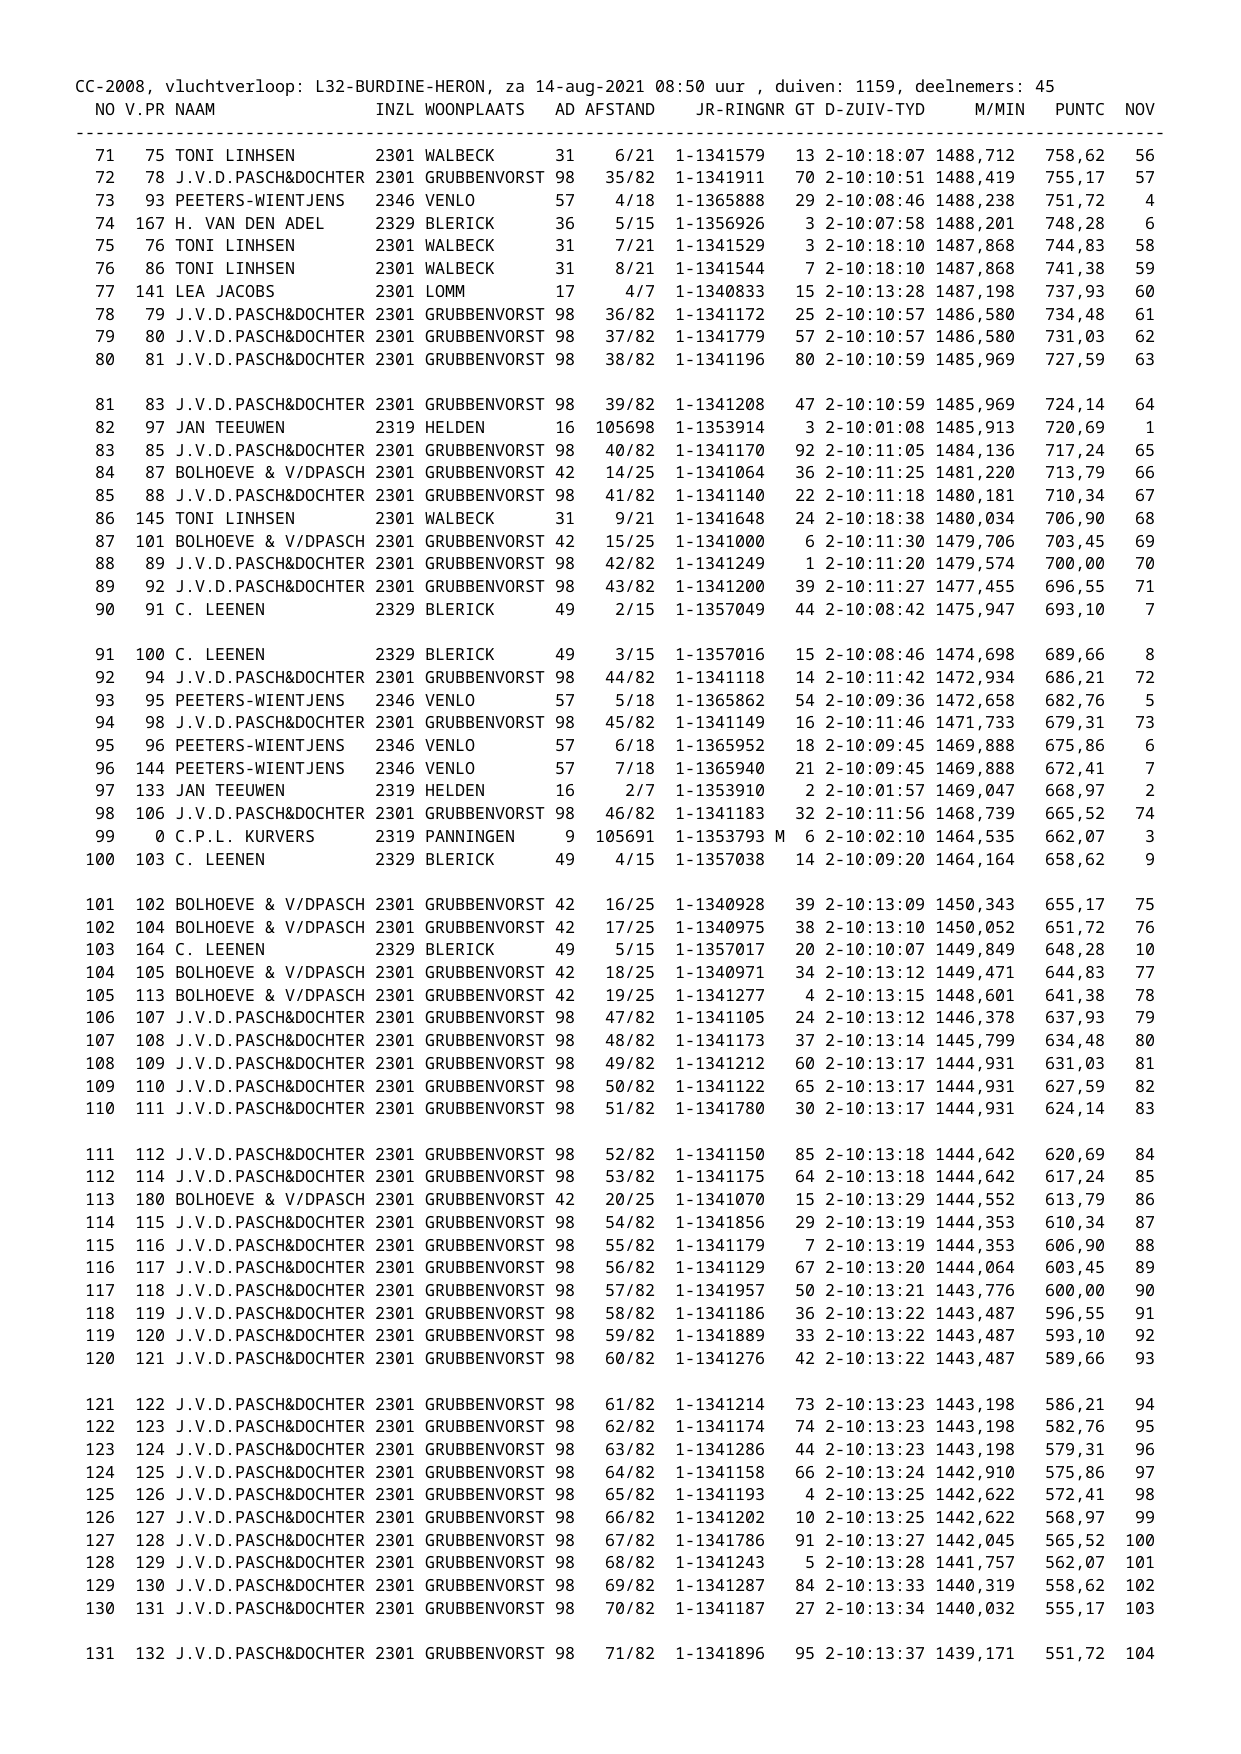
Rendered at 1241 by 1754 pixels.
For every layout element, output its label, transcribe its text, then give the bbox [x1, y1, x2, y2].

text 104 105 BOLHOEVE & V/DPASCH 2301 GRUBBENVORST 42 18/25 1-1340971 34 2-10:13:12 1449,471 644,83 77 [75, 961, 1165, 983]
text 99 0 C.P.L. KURVERS 2319 PANNINGEN 9 105691 1-1353793 M 6 2-10:02:10 1464,535 662,07 3 [75, 824, 1165, 847]
text 102 104 BOLHOEVE & V/DPASCH 2301 GRUBBENVORST 42 17/25 1-1340975 38 2-10:13:10 1450,052 651,72 76 [75, 915, 1165, 938]
text 123 124 J.V.D.PASCH&DOCHTER 2301 GRUBBENVORST 98 63/82 1-1341286 44 2-10:13:23 1443,198 579,31 96 [75, 1437, 1165, 1460]
text 79 80 J.V.D.PASCH&DOCHTER 2301 GRUBBENVORST 98 37/82 1-1341779 57 2-10:10:57 1486,580 731,03 62 [75, 325, 1165, 347]
text 120 121 J.V.D.PASCH&DOCHTER 2301 GRUBBENVORST 98 60/82 1-1341276 42 2-10:13:22 1443,487 589,66 93 [75, 1347, 1165, 1369]
text 76 86 TONI LINHSEN 2301 WALBECK 31 8/21 1-1341544 7 2-10:18:10 1487,868 741,38 59 [75, 257, 1165, 279]
text 84 87 BOLHOEVE & V/DPASCH 2301 GRUBBENVORST 42 14/25 1-1341064 36 2-10:11:25 1481,220 713,79 66 [75, 461, 1165, 484]
text 95 96 PEETERS-WIENTJENS 2346 VENLO 57 6/18 1-1365952 18 2-10:09:45 1469,888 675,86 6 [75, 733, 1165, 756]
text 126 127 J.V.D.PASCH&DOCHTER 2301 GRUBBENVORST 98 66/82 1-1341202 10 2-10:13:25 1442,622 568,97 99 [75, 1506, 1165, 1528]
text 113 180 BOLHOEVE & V/DPASCH 2301 GRUBBENVORST 42 20/25 1-1341070 15 2-10:13:29 1444,552 613,79 86 [75, 1188, 1165, 1210]
text 130 131 J.V.D.PASCH&DOCHTER 2301 GRUBBENVORST 98 70/82 1-1341187 27 2-10:13:34 1440,032 555,17 103 [75, 1596, 1165, 1619]
text 75 76 TONI LINHSEN 2301 WALBECK 31 7/21 1-1341529 3 2-10:18:10 1487,868 744,83 58 [75, 234, 1165, 257]
text 89 92 J.V.D.PASCH&DOCHTER 2301 GRUBBENVORST 98 43/82 1-1341200 39 2-10:11:27 1477,455 696,55 71 [75, 574, 1165, 597]
text 73 93 PEETERS-WIENTJENS 2346 VENLO 57 4/18 1-1365888 29 2-10:08:46 1488,238 751,72 4 [75, 188, 1165, 211]
text 128 129 J.V.D.PASCH&DOCHTER 2301 GRUBBENVORST 98 68/82 1-1341243 5 2-10:13:28 1441,757 562,07 101 [75, 1551, 1165, 1574]
text 97 133 JAN TEEUWEN 2319 HELDEN 16 2/7 1-1353910 2 2-10:01:57 1469,047 668,97 2 [75, 779, 1165, 802]
text 109 110 J.V.D.PASCH&DOCHTER 2301 GRUBBENVORST 98 50/82 1-1341122 65 2-10:13:17 1444,931 627,59 82 [75, 1074, 1165, 1097]
text 105 113 BOLHOEVE & V/DPASCH 2301 GRUBBENVORST 42 19/25 1-1341277 4 2-10:13:15 1448,601 641,38 78 [75, 983, 1165, 1006]
text 88 89 J.V.D.PASCH&DOCHTER 2301 GRUBBENVORST 98 42/82 1-1341249 1 2-10:11:20 1479,574 700,00 70 [75, 552, 1165, 574]
text CC-2008, vluchtverloop: L32-BURDINE-HERON, za 14-aug-2021 08:50 uur , duiven: 1159, deelnemers: 45 [75, 75, 1165, 98]
text 129 130 J.V.D.PASCH&DOCHTER 2301 GRUBBENVORST 98 69/82 1-1341287 84 2-10:13:33 1440,319 558,62 102 [75, 1574, 1165, 1596]
text 92 94 J.V.D.PASCH&DOCHTER 2301 GRUBBENVORST 98 44/82 1-1341118 14 2-10:11:42 1472,934 686,21 72 [75, 665, 1165, 688]
text 101 102 BOLHOEVE & V/DPASCH 2301 GRUBBENVORST 42 16/25 1-1340928 39 2-10:13:09 1450,343 655,17 75 [75, 892, 1165, 915]
text 72 78 J.V.D.PASCH&DOCHTER 2301 GRUBBENVORST 98 35/82 1-1341911 70 2-10:10:51 1488,419 755,17 57 [75, 166, 1165, 188]
text 124 125 J.V.D.PASCH&DOCHTER 2301 GRUBBENVORST 98 64/82 1-1341158 66 2-10:13:24 1442,910 575,86 97 [75, 1460, 1165, 1483]
text 96 144 PEETERS-WIENTJENS 2346 VENLO 57 7/18 1-1365940 21 2-10:09:45 1469,888 672,41 7 [75, 756, 1165, 779]
text 131 132 J.V.D.PASCH&DOCHTER 2301 GRUBBENVORST 98 71/82 1-1341896 95 2-10:13:37 1439,171 551,72 104 [75, 1642, 1165, 1664]
text NO V.PR NAAM INZL WOONPLAATS AD AFSTAND JR-RINGNR GT D-ZUIV-TYD M/MIN PUNTC NOV [75, 98, 1165, 120]
text 91 100 C. LEENEN 2329 BLERICK 49 3/15 1-1357016 15 2-10:08:46 1474,698 689,66 8 [75, 643, 1165, 665]
text 86 145 TONI LINHSEN 2301 WALBECK 31 9/21 1-1341648 24 2-10:18:38 1480,034 706,90 68 [75, 506, 1165, 529]
text 114 115 J.V.D.PASCH&DOCHTER 2301 GRUBBENVORST 98 54/82 1-1341856 29 2-10:13:19 1444,353 610,34 87 [75, 1210, 1165, 1233]
text 112 114 J.V.D.PASCH&DOCHTER 2301 GRUBBENVORST 98 53/82 1-1341175 64 2-10:13:18 1444,642 617,24 85 [75, 1165, 1165, 1188]
text 87 101 BOLHOEVE & V/DPASCH 2301 GRUBBENVORST 42 15/25 1-1341000 6 2-10:11:30 1479,706 703,45 69 [75, 529, 1165, 552]
text 90 91 C. LEENEN 2329 BLERICK 49 2/15 1-1357049 44 2-10:08:42 1475,947 693,10 7 [75, 597, 1165, 620]
text 121 122 J.V.D.PASCH&DOCHTER 2301 GRUBBENVORST 98 61/82 1-1341214 73 2-10:13:23 1443,198 586,21 94 [75, 1392, 1165, 1415]
text 108 109 J.V.D.PASCH&DOCHTER 2301 GRUBBENVORST 98 49/82 1-1341212 60 2-10:13:17 1444,931 631,03 81 [75, 1051, 1165, 1074]
text 122 123 J.V.D.PASCH&DOCHTER 2301 GRUBBENVORST 98 62/82 1-1341174 74 2-10:13:23 1443,198 582,76 95 [75, 1415, 1165, 1437]
text 106 107 J.V.D.PASCH&DOCHTER 2301 GRUBBENVORST 98 47/82 1-1341105 24 2-10:13:12 1446,378 637,93 79 [75, 1006, 1165, 1029]
text 80 81 J.V.D.PASCH&DOCHTER 2301 GRUBBENVORST 98 38/82 1-1341196 80 2-10:10:59 1485,969 727,59 63 [75, 347, 1165, 370]
text 100 103 C. LEENEN 2329 BLERICK 49 4/15 1-1357038 14 2-10:09:20 1464,164 658,62 9 [75, 847, 1165, 870]
text 71 75 TONI LINHSEN 2301 WALBECK 31 6/21 1-1341579 13 2-10:18:07 1488,712 758,62 56 [75, 143, 1165, 166]
text 119 120 J.V.D.PASCH&DOCHTER 2301 GRUBBENVORST 98 59/82 1-1341889 33 2-10:13:22 1443,487 593,10 92 [75, 1324, 1165, 1347]
text 98 106 J.V.D.PASCH&DOCHTER 2301 GRUBBENVORST 98 46/82 1-1341183 32 2-10:11:56 1468,739 665,52 74 [75, 802, 1165, 824]
text 85 88 J.V.D.PASCH&DOCHTER 2301 GRUBBENVORST 98 41/82 1-1341140 22 2-10:11:18 1480,181 710,34 67 [75, 484, 1165, 506]
text 107 108 J.V.D.PASCH&DOCHTER 2301 GRUBBENVORST 98 48/82 1-1341173 37 2-10:13:14 1445,799 634,48 80 [75, 1029, 1165, 1051]
text 125 126 J.V.D.PASCH&DOCHTER 2301 GRUBBENVORST 98 65/82 1-1341193 4 2-10:13:25 1442,622 572,41 98 [75, 1483, 1165, 1506]
text 94 98 J.V.D.PASCH&DOCHTER 2301 GRUBBENVORST 98 45/82 1-1341149 16 2-10:11:46 1471,733 679,31 73 [75, 711, 1165, 733]
text 110 111 J.V.D.PASCH&DOCHTER 2301 GRUBBENVORST 98 51/82 1-1341780 30 2-10:13:17 1444,931 624,14 83 [75, 1097, 1165, 1119]
text 82 97 JAN TEEUWEN 2319 HELDEN 16 105698 1-1353914 3 2-10:01:08 1485,913 720,69 1 [75, 416, 1165, 438]
text 117 118 J.V.D.PASCH&DOCHTER 2301 GRUBBENVORST 98 57/82 1-1341957 50 2-10:13:21 1443,776 600,00 90 [75, 1278, 1165, 1301]
text 74 167 H. VAN DEN ADEL 2329 BLERICK 36 5/15 1-1356926 3 2-10:07:58 1488,201 748,28 6 [75, 211, 1165, 234]
text 103 164 C. LEENEN 2329 BLERICK 49 5/15 1-1357017 20 2-10:10:07 1449,849 648,28 10 [75, 938, 1165, 961]
text 78 79 J.V.D.PASCH&DOCHTER 2301 GRUBBENVORST 98 36/82 1-1341172 25 2-10:10:57 1486,580 734,48 61 [75, 302, 1165, 325]
text ------------------------------------------------------------------------------------------------------------- [75, 120, 1165, 143]
text 115 116 J.V.D.PASCH&DOCHTER 2301 GRUBBENVORST 98 55/82 1-1341179 7 2-10:13:19 1444,353 606,90 88 [75, 1233, 1165, 1256]
text 77 141 LEA JACOBS 2301 LOMM 17 4/7 1-1340833 15 2-10:13:28 1487,198 737,93 60 [75, 279, 1165, 302]
text 127 128 J.V.D.PASCH&DOCHTER 2301 GRUBBENVORST 98 67/82 1-1341786 91 2-10:13:27 1442,045 565,52 100 [75, 1528, 1165, 1551]
text 93 95 PEETERS-WIENTJENS 2346 VENLO 57 5/18 1-1365862 54 2-10:09:36 1472,658 682,76 5 [75, 688, 1165, 711]
text 83 85 J.V.D.PASCH&DOCHTER 2301 GRUBBENVORST 98 40/82 1-1341170 92 2-10:11:05 1484,136 717,24 65 [75, 438, 1165, 461]
text 118 119 J.V.D.PASCH&DOCHTER 2301 GRUBBENVORST 98 58/82 1-1341186 36 2-10:13:22 1443,487 596,55 91 [75, 1301, 1165, 1324]
text 111 112 J.V.D.PASCH&DOCHTER 2301 GRUBBENVORST 98 52/82 1-1341150 85 2-10:13:18 1444,642 620,69 84 [75, 1142, 1165, 1165]
text 116 117 J.V.D.PASCH&DOCHTER 2301 GRUBBENVORST 98 56/82 1-1341129 67 2-10:13:20 1444,064 603,45 89 [75, 1256, 1165, 1278]
text 81 83 J.V.D.PASCH&DOCHTER 2301 GRUBBENVORST 98 39/82 1-1341208 47 2-10:10:59 1485,969 724,14 64 [75, 393, 1165, 416]
